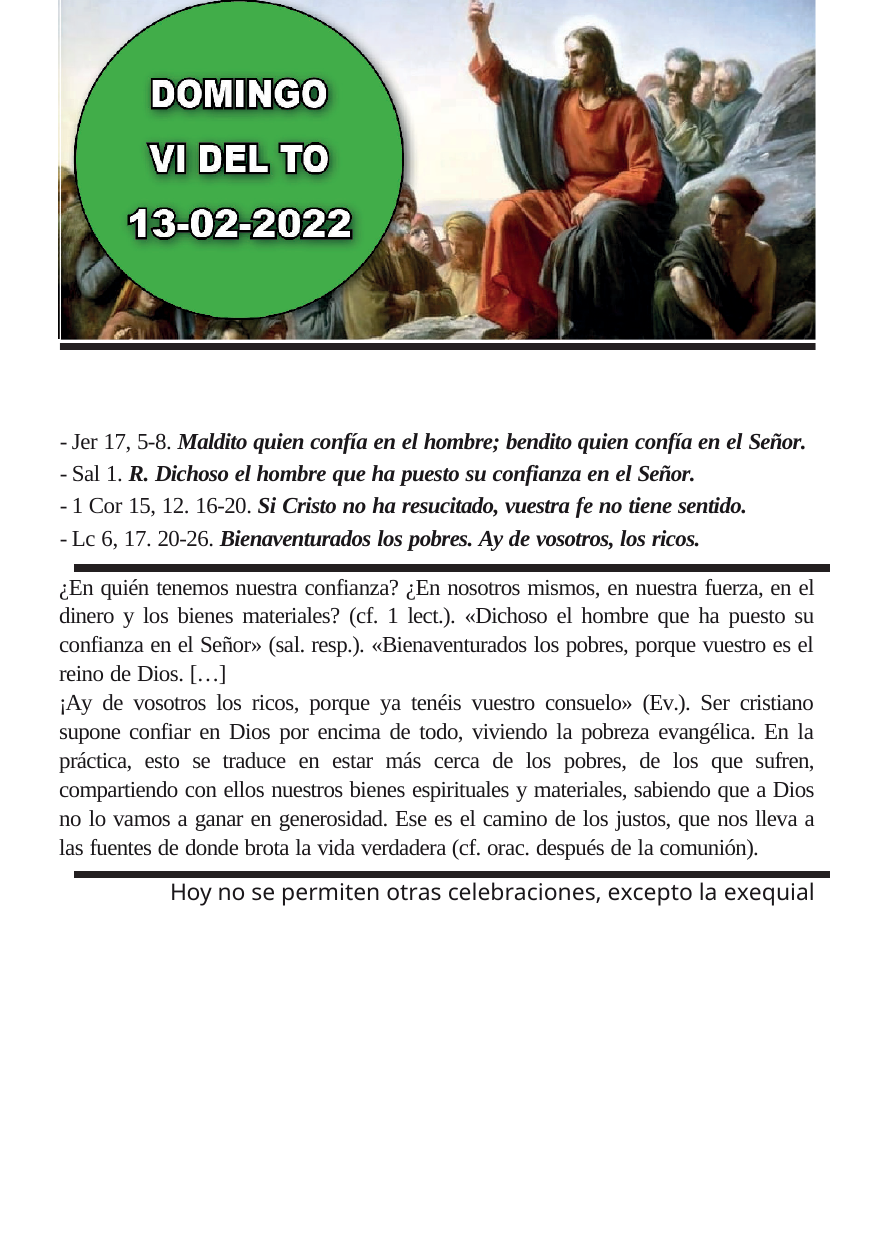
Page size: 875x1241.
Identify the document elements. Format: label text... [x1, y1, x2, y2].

text Hoy no se permiten otras celebraciones, excepto la exequial [170, 876, 837, 907]
text ¡Ay de vosotros los ricos, porque ya tenéis vuestro consuelo» (Ev.). Ser cristiano supone confiar en Dios por encima de todo, viviendo la pobreza evangélica. En la práctica, esto se traduce en estar más cerca de los pobres, de los que sufren, compartiendo con ellos nuestros bienes espirituales y materiales, sabiendo que a Dios no lo vamos a ganar en generosidad. Ese es el camino de los justos, que nos lleva a las fuentes de donde brota la vida verdadera (cf. orac. después de la comunión). [59, 689, 815, 861]
list Lc 6, 17. 20-26. Bienaventurados los pobres. Ay de vosotros, los ricos. [59, 525, 837, 551]
list 1 Cor 15, 12. 16-20. Si Cristo no ha resucitado, vuestra fe no tiene sentido. [59, 493, 837, 519]
text ¿En quién tenemos nuestra confianza? ¿En nosotros mismos, en nuestra fuerza, en el dinero y los bienes materiales? (cf. 1 lect.). «Dichoso el hombre que ha puesto su confianza en el Señor» (sal. resp.). «Bienaventurados los pobres, porque vuestro es el reino de Dios. […] [59, 574, 815, 687]
list Sal 1. R. Dichoso el hombre que ha puesto su confianza en el Señor. [59, 460, 837, 487]
subtitle Jer 17, 5-8. Maldito quien confía en el hombre; bendito quien confía en el Señor. [59, 428, 837, 454]
picture [56, 0, 819, 350]
